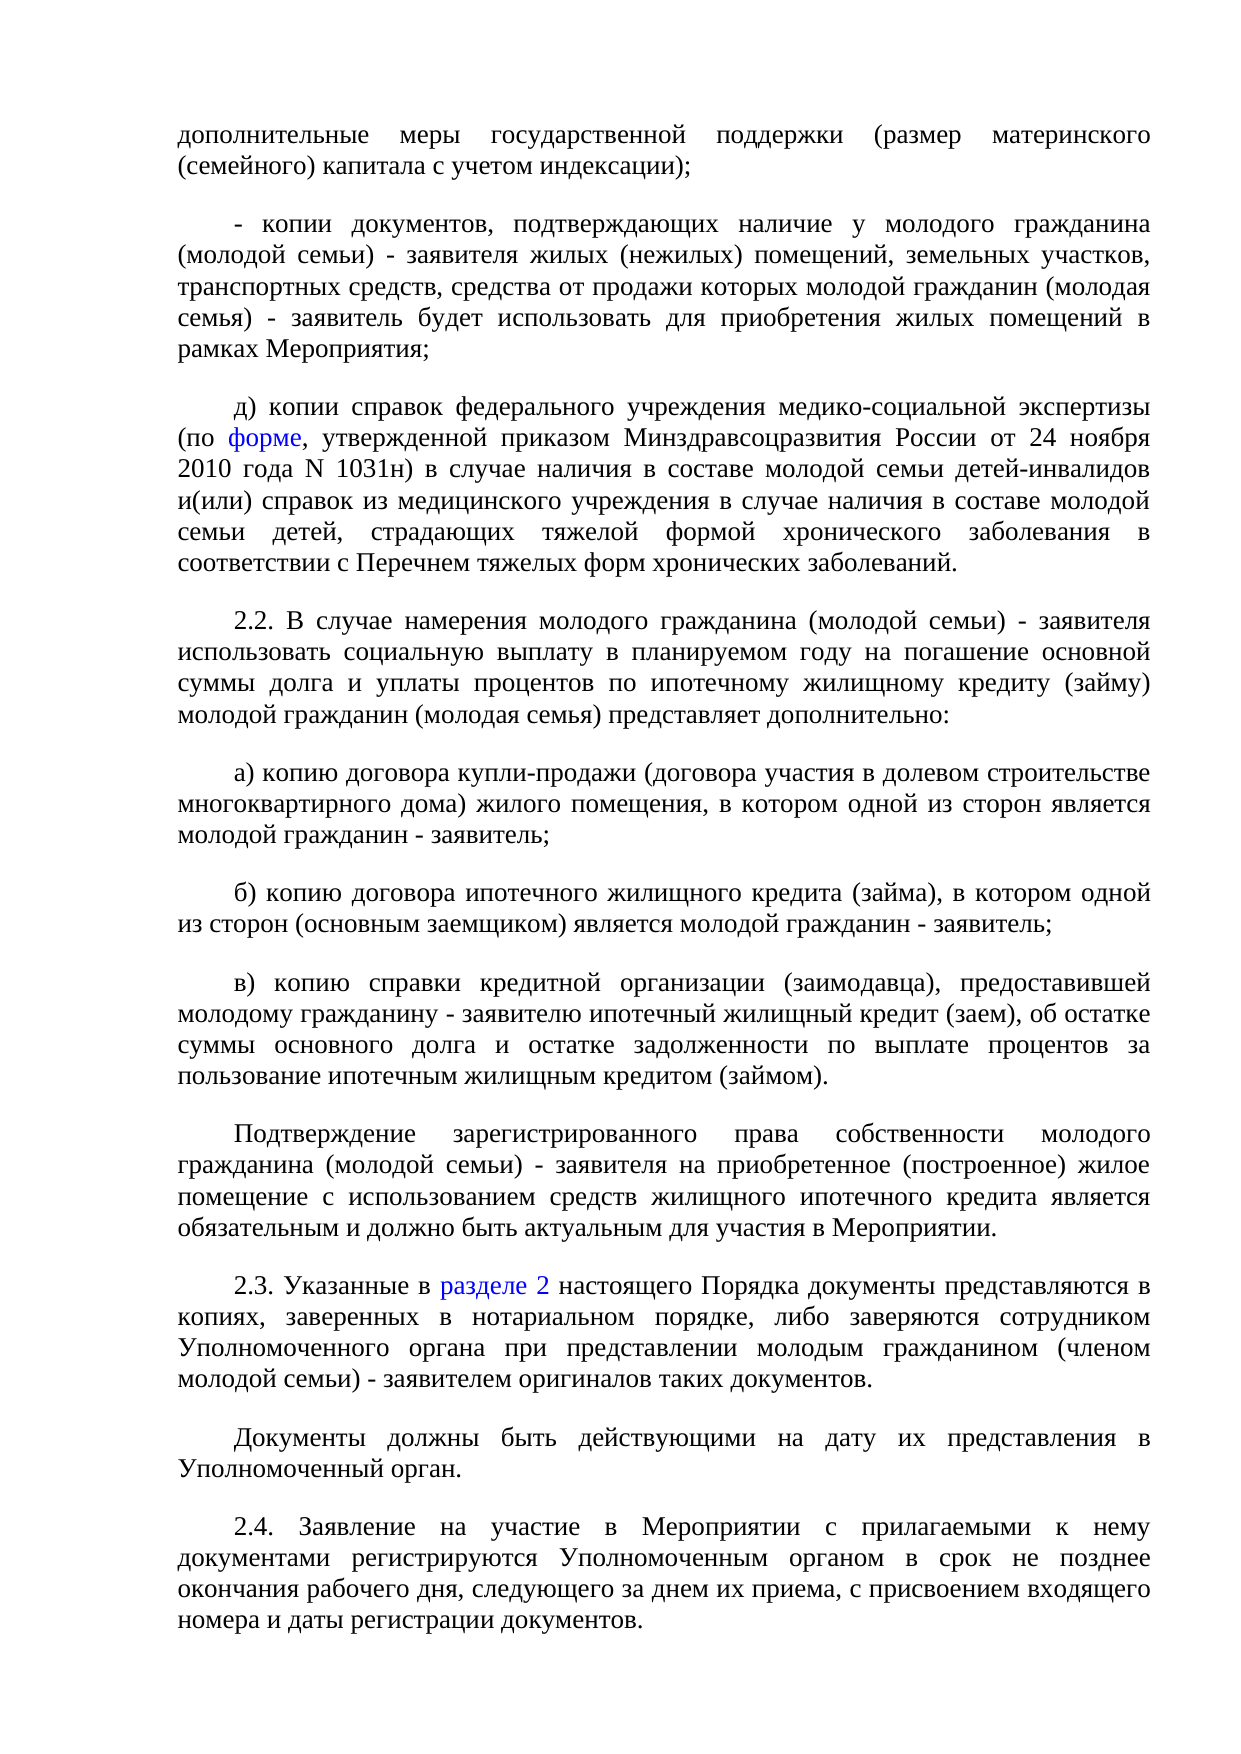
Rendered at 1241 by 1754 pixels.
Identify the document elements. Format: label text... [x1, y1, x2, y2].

text а) копию договора купли-продажи (договора участия в долевом строительстве многоквартирного дома) жилого помещения, в котором одной из сторон является молодой гражданин - заявитель; [177, 756, 1152, 849]
text д) копии справок федерального учреждения медико-социальной экспертизы (по форме, утвержденной приказом Минздравсоцразвития России от 24 ноября 2010 года N 1031н) в случае наличия в составе молодой семьи детей-инвалидов и(или) справок из медицинского учреждения в случае наличия в составе молодой семьи детей, страдающих тяжелой формой хронического заболевания в соответствии с Перечнем тяжелых форм хронических заболеваний. [177, 390, 1152, 577]
text Документы должны быть действующими на дату их представления в Уполномоченный орган. [177, 1421, 1152, 1483]
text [177, 118, 1152, 180]
text 2.3. Указанные в разделе 2 настоящего Порядка документы представляются в копиях, заверенных в нотариальном порядке, либо заверяются сотрудником Уполномоченного органа при представлении молодым гражданином (членом молодой семьи) - заявителем оригиналов таких документов. [177, 1269, 1152, 1394]
text Подтверждение зарегистрированного права собственности молодого гражданина (молодой семьи) - заявителя на приобретенное (построенное) жилое помещение с использованием средств жилищного ипотечного кредита является обязательным и должно быть актуальным для участия в Мероприятии. [177, 1117, 1152, 1242]
text 2.2. В случае намерения молодого гражданина (молодой семьи) - заявителя использовать социальную выплату в планируемом году на погашение основной суммы долга и уплаты процентов по ипотечному жилищному кредиту (займу) молодой гражданин (молодая семья) представляет дополнительно: [177, 604, 1152, 729]
text б) копию договора ипотечного жилищного кредита (займа), в котором одной из сторон (основным заемщиком) является молодой гражданин - заявитель; [177, 876, 1152, 939]
text - копии документов, подтверждающих наличие у молодого гражданина (молодой семьи) - заявителя жилых (нежилых) помещений, земельных участков, транспортных средств, средства от продажи которых молодой гражданин (молодая семья) - заявитель будет использовать для приобретения жилых помещений в рамках Мероприятия; [177, 207, 1152, 363]
text в) копию справки кредитной организации (заимодавца), предоставившей молодому гражданину - заявителю ипотечный жилищный кредит (заем), об остатке суммы основного долга и остатке задолженности по выплате процентов за пользование ипотечным жилищным кредитом (займом). [177, 966, 1152, 1090]
text 2.4. Заявление на участие в Мероприятии с прилагаемыми к нему документами регистрируются Уполномоченным органом в срок не позднее окончания рабочего дня, следующего за днем их приема, с присвоением входящего номера и даты регистрации документов. [177, 1510, 1152, 1635]
